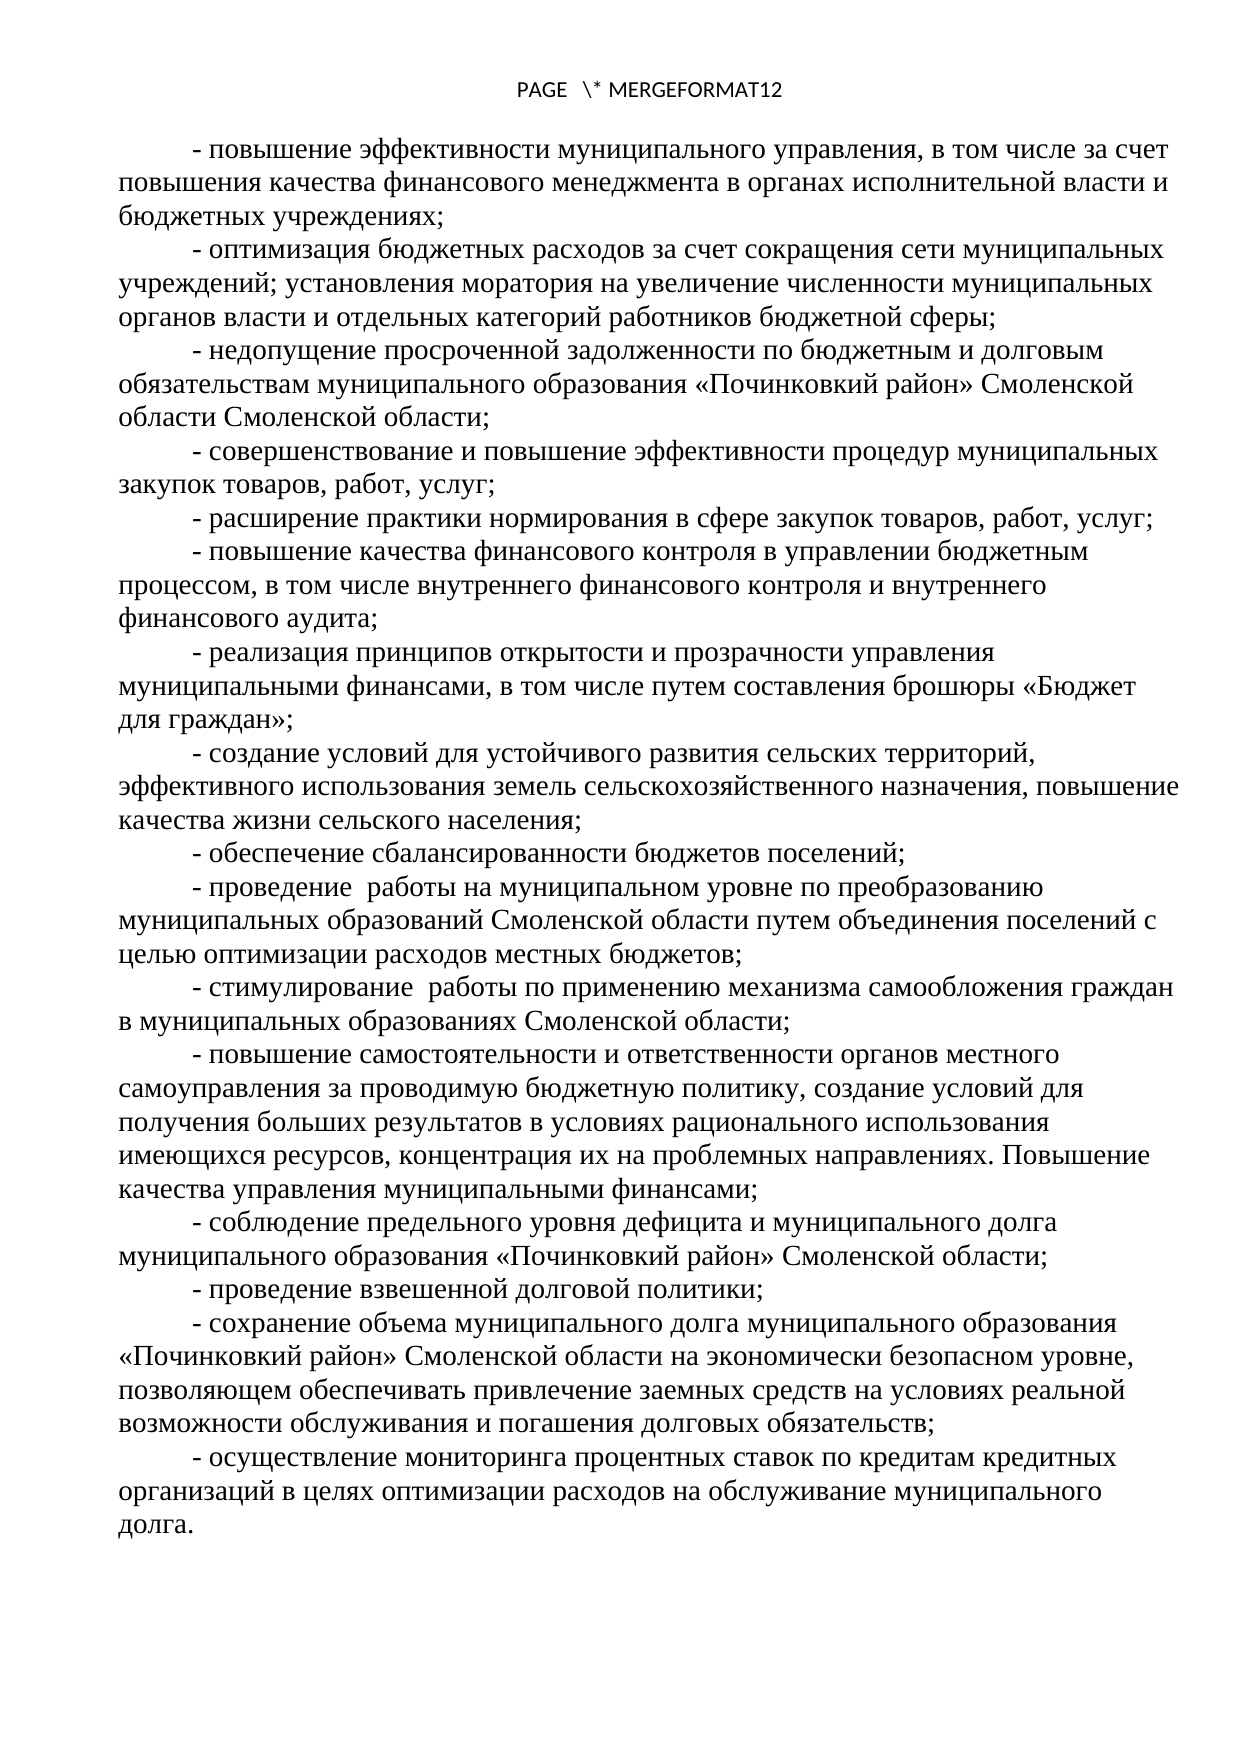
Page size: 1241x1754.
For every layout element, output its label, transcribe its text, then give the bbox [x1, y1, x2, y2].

text - создание условий для устойчивого развития сельских территорий, эффективного использования земель сельскохозяйственного назначения, повышение качества жизни сельского населения; [118, 735, 1181, 835]
text - повышение самостоятельности и ответственности органов местного самоуправления за проводимую бюджетную политику, создание условий для получения больших результатов в условиях рационального использования имеющихся ресурсов, концентрация их на проблемных направлениях. Повышение качества управления муниципальными финансами; [118, 1037, 1181, 1204]
text - проведение взвешенной долговой политики; [118, 1271, 1181, 1305]
text - недопущение просроченной задолженности по бюджетным и долговым обязательствам муниципального образования «Починковкий район» Смоленской области Смоленской области; [118, 332, 1181, 433]
text - соблюдение предельного уровня дефицита и муниципального долга муниципального образования «Починковкий район» Смоленской области; [118, 1204, 1181, 1271]
text - реализация принципов открытости и прозрачности управления муниципальными финансами, в том числе путем составления брошюры «Бюджет для граждан»; [118, 634, 1181, 735]
text - оптимизация бюджетных расходов за счет сокращения сети муниципальных учреждений; установления моратория на увеличение численности муниципальных органов власти и отдельных категорий работников бюджетной сферы; [118, 232, 1181, 332]
text - проведение работы на муниципальном уровне по преобразованию муниципальных образований Смоленской области путем объединения поселений с целью оптимизации расходов местных бюджетов; [118, 869, 1181, 969]
text - обеспечение сбалансированности бюджетов поселений; [118, 835, 1181, 869]
text - осуществление мониторинга процентных ставок по кредитам кредитных организаций в целях оптимизации расходов на обслуживание муниципального долга. [118, 1439, 1181, 1540]
text - совершенствование и повышение эффективности процедур муниципальных закупок товаров, работ, услуг; [118, 433, 1181, 500]
text - стимулирование работы по применению механизма самообложения граждан в муниципальных образованиях Смоленской области; [118, 969, 1181, 1037]
text - сохранение объема муниципального долга муниципального образования «Починковкий район» Смоленской области на экономически безопасном уровне, позволяющем обеспечивать привлечение заемных средств на условиях реальной возможности обслуживания и погашения долговых обязательств; [118, 1305, 1181, 1439]
text - расширение практики нормирования в сфере закупок товаров, работ, услуг; [118, 500, 1181, 533]
text - повышение качества финансового контроля в управлении бюджетным процессом, в том числе внутреннего финансового контроля и внутреннего финансового аудита; [118, 533, 1181, 634]
text - повышение эффективности муниципального управления, в том числе за счет повышения качества финансового менеджмента в органах исполнительной власти и бюджетных учреждениях; [118, 131, 1181, 232]
